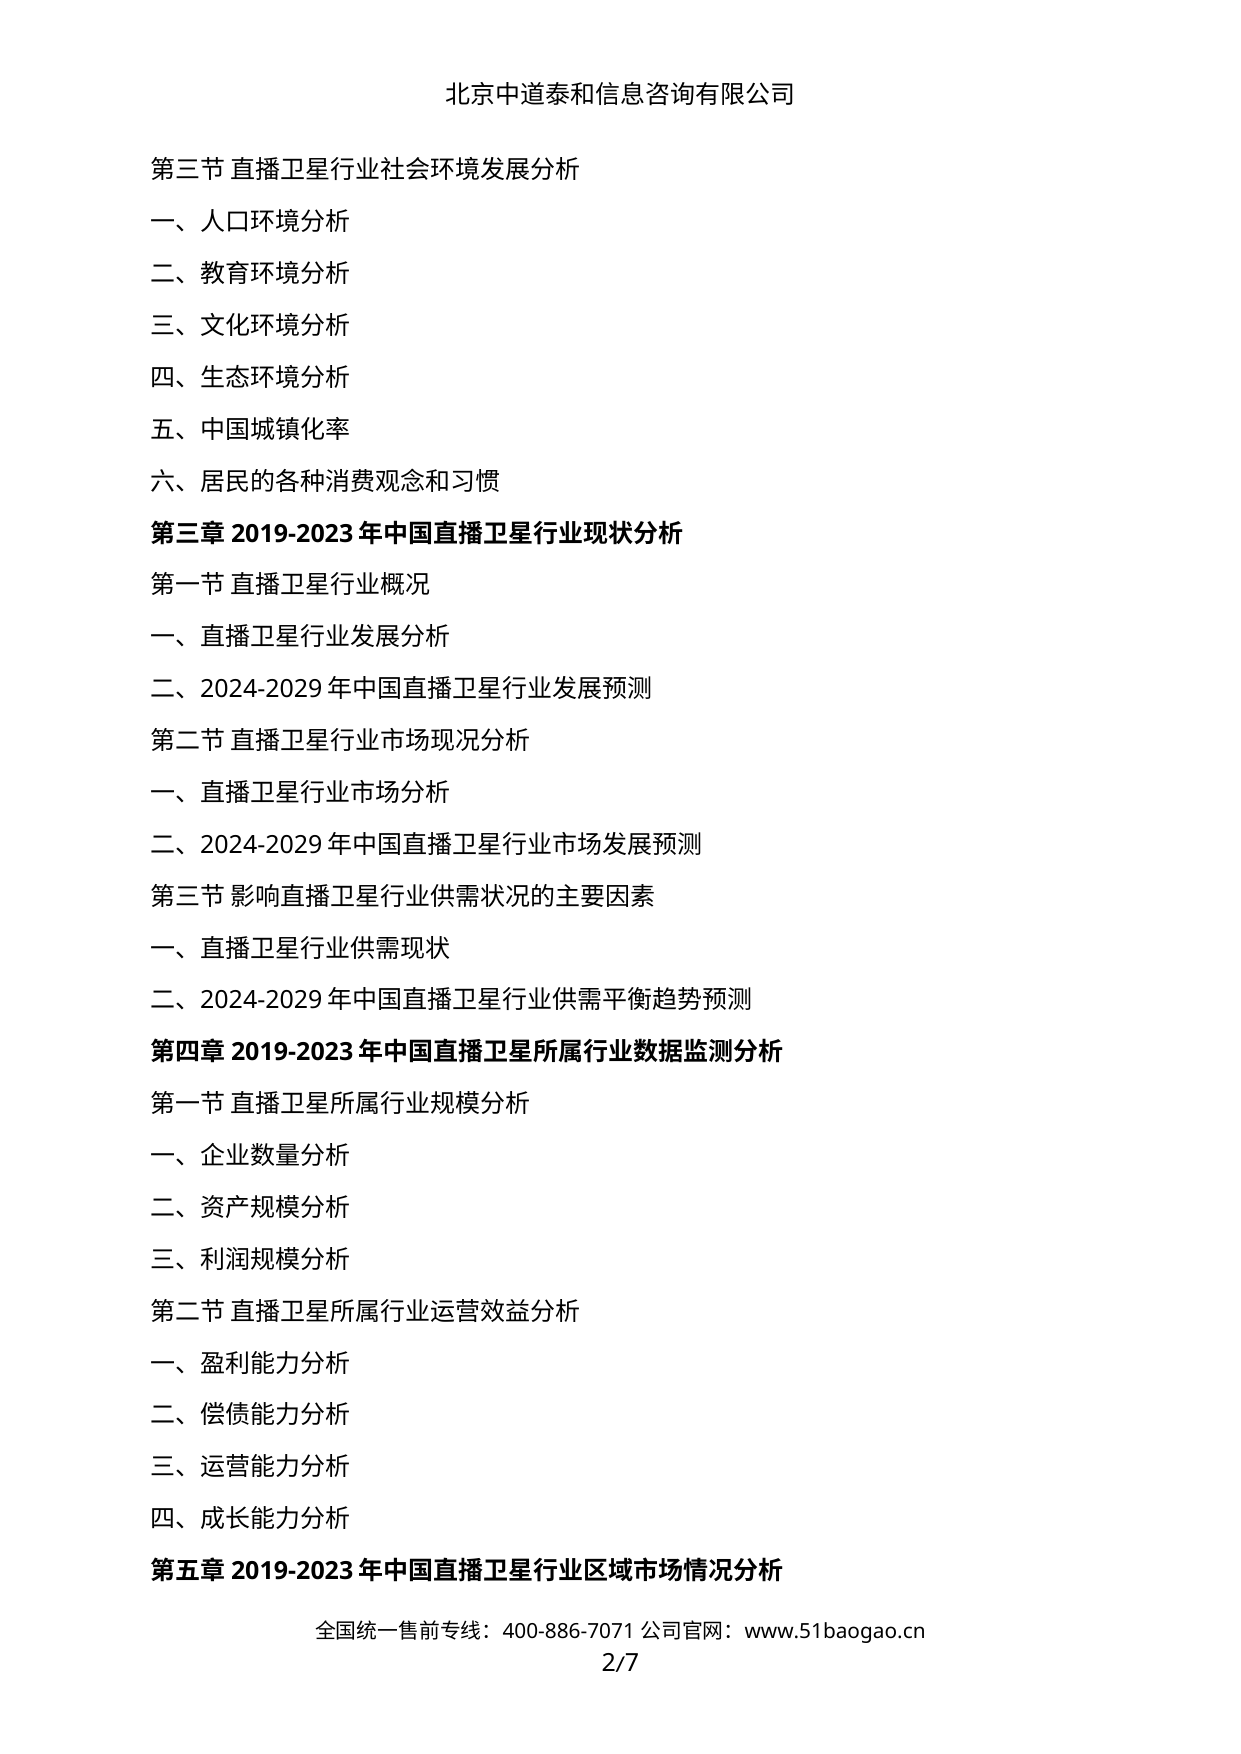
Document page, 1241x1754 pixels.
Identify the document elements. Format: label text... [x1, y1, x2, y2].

text 一、直播卫星行业发展分析 [150, 617, 1090, 653]
text 二、偿债能力分析 [150, 1395, 1090, 1431]
text 五、中国城镇化率 [150, 409, 1090, 446]
text 三、利润规模分析 [150, 1239, 1090, 1276]
text 四、生态环境分析 [150, 357, 1090, 394]
text 三、运营能力分析 [150, 1447, 1090, 1483]
text 二、2024-2029年中国直播卫星行业市场发展预测 [150, 824, 1090, 861]
text 六、居民的各种消费观念和习惯 [150, 461, 1090, 497]
text 第三节 直播卫星行业社会环境发展分析 [150, 150, 1090, 186]
text 二、2024-2029年中国直播卫星行业供需平衡趋势预测 [150, 980, 1090, 1016]
text 第二节 直播卫星所属行业运营效益分析 [150, 1291, 1090, 1327]
text 三、文化环境分析 [150, 306, 1090, 342]
text 二、教育环境分析 [150, 254, 1090, 290]
text 第一节 直播卫星行业概况 [150, 565, 1090, 601]
text 第二节 直播卫星行业市场现况分析 [150, 721, 1090, 757]
text 第四章 2019-2023年中国直播卫星所属行业数据监测分析 [150, 1032, 1090, 1068]
text 四、成长能力分析 [150, 1499, 1090, 1535]
text 一、盈利能力分析 [150, 1343, 1090, 1379]
text 一、直播卫星行业市场分析 [150, 772, 1090, 809]
text 第一节 直播卫星所属行业规模分析 [150, 1084, 1090, 1120]
text 第三节 影响直播卫星行业供需状况的主要因素 [150, 876, 1090, 912]
text 一、直播卫星行业供需现状 [150, 928, 1090, 964]
text 二、资产规模分析 [150, 1187, 1090, 1224]
text 第五章 2019-2023年中国直播卫星行业区域市场情况分析 [150, 1551, 1090, 1587]
text 第三章 2019-2023年中国直播卫星行业现状分析 [150, 513, 1090, 549]
text 一、企业数量分析 [150, 1136, 1090, 1172]
text 二、2024-2029年中国直播卫星行业发展预测 [150, 669, 1090, 705]
text 一、人口环境分析 [150, 202, 1090, 238]
